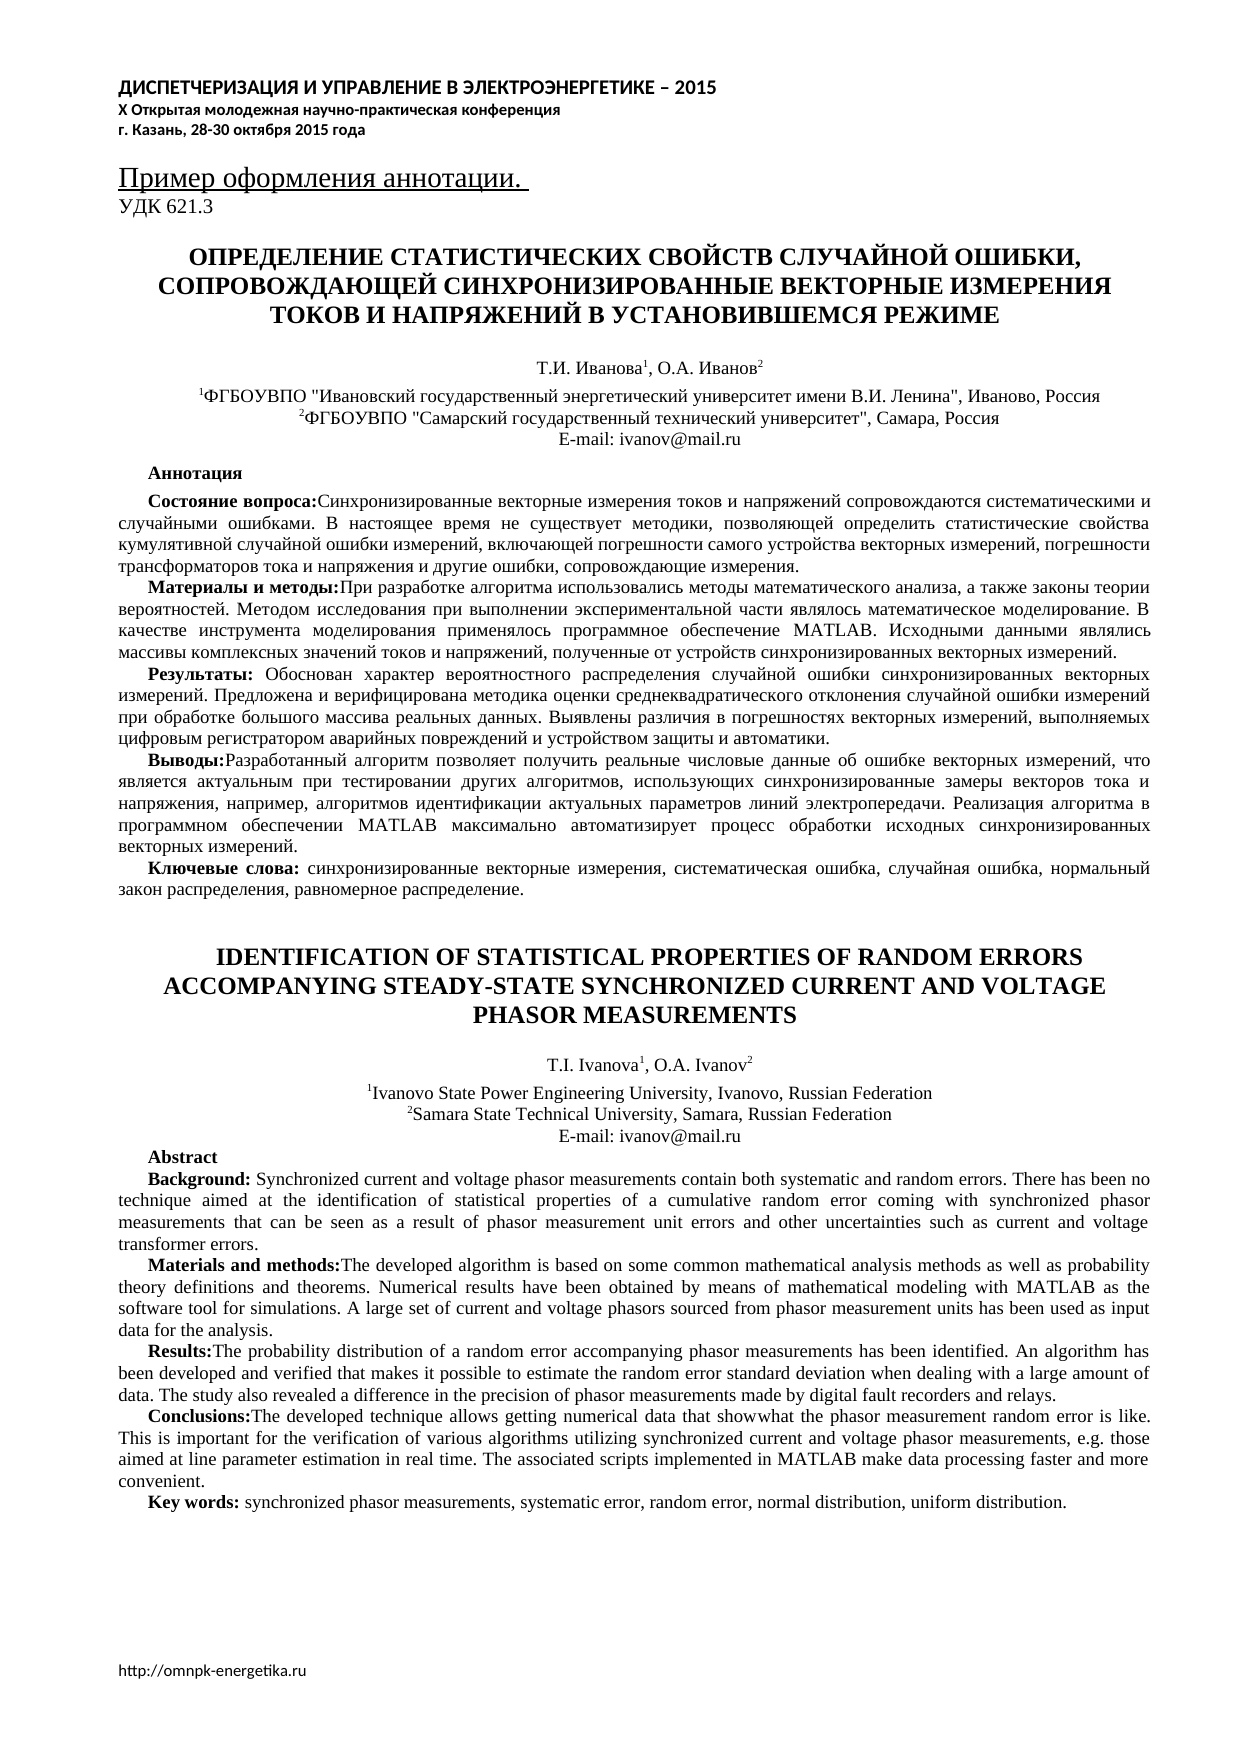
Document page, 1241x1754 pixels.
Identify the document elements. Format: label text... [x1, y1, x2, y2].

text Состояние вопроса:Синхронизированные векторные измерения токов и напряжений сопровождаются систематическими и случайными ошибками. В настоящее время не существует методики, позволяющей определить статистические свойства кумулятивной случайной ошибки измерений, включающей погрешности самого устройства векторных измерений, погрешности трансформаторов тока и напряжения и другие ошибки, сопровождающие измерения. [118, 490, 1152, 576]
text ОПРЕДЕЛЕНИЕ СТАТИСТИЧЕСКИХ СВОЙСТВ СЛУЧАЙНОЙ ОШИБКИ, СОПРОВОЖДАЮЩЕЙ СИНХРОНИЗИРОВАННЫЕ ВЕКТОРНЫЕ ИЗМЕРЕНИЯ ТОКОВ И НАПРЯЖЕНИЙ В УСТАНОВИВШЕМСЯ РЕЖИМЕ [118, 242, 1152, 328]
text УДК 621.3 [118, 194, 1152, 218]
text E-mail: ivanov@mail.ru [118, 1125, 1152, 1146]
text 2Samara State Technical University, Samara, Russian Federation [118, 1103, 1152, 1125]
text T.I. Ivanova1, O.A. Ivanov2 [118, 1054, 1152, 1075]
text 1Ivanovo State Power Engineering University, Ivanovo, Russian Federation [118, 1082, 1152, 1103]
text 2ФГБОУВПО "Самарский государственный технический университет", Самара, Россия [118, 407, 1152, 428]
text Результаты: Обоснован характер вероятностного распределения случайной ошибки синхронизированных векторных измерений. Предложена и верифицирована методика оценки среднеквадратического отклонения случайной ошибки измерений при обработке большого массива реальных данных. Выявлены различия в погрешностях векторных измерений, выполняемых цифровым регистратором аварийных повреждений и устройством защиты и автоматики. [118, 662, 1152, 749]
text Выводы:Разработанный алгоритм позволяет получить реальные числовые данные об ошибке векторных измерений, что является актуальным при тестировании других алгоритмов, использующих синхронизированные замеры векторов тока и напряжения, например, алгоритмов идентификации актуальных параметров линий электропередачи. Реализация алгоритма в программном обеспечении MATLAB максимально автоматизирует процесс обработки исходных синхронизированных векторных измерений. [118, 749, 1152, 857]
text Conclusions:The developed technique allows getting numerical data that showwhat the phasor measurement random error is like. This is important for the verification of various algorithms utilizing synchronized current and voltage phasor measurements, e.g. those aimed at line parameter estimation in real time. The associated scripts implemented in MATLAB make data processing faster and more convenient. [118, 1405, 1152, 1491]
text Abstract [118, 1146, 1152, 1168]
text E-mail: ivanov@mail.ru [118, 428, 1152, 450]
text Пример оформления аннотации. [118, 160, 1152, 194]
text Background: Synchronized current and voltage phasor measurements contain both systematic and random errors. There has been no technique aimed at the identification of statistical properties of a cumulative random error coming with synchronized phasor measurements that can be seen as a result of phasor measurement unit errors and other uncertainties such as current and voltage transformer errors. [118, 1168, 1152, 1254]
text Materials and methods:The developed algorithm is based on some common mathematical analysis methods as well as probability theory definitions and theorems. Numerical results have been obtained by means of mathematical modeling with MATLAB as the software tool for simulations. A large set of current and voltage phasors sourced from phasor measurement units has been used as input data for the analysis. [118, 1254, 1152, 1340]
text Ключевые слова: синхронизированные векторные измерения, систематическая ошибка, случайная ошибка, нормальный закон распределения, равномерное распределение. [118, 857, 1152, 900]
text Results:The probability distribution of a random error accompanying phasor measurements has been identified. An algorithm has been developed and verified that makes it possible to estimate the random error standard deviation when dealing with a large amount of data. The study also revealed a difference in the precision of phasor measurements made by digital fault recorders and relays. [118, 1340, 1152, 1405]
text 1ФГБОУВПО "Ивановский государственный энергетический университет имени В.И. Ленина", Иваново, Россия [118, 385, 1152, 407]
text Материалы и методы:При разработке алгоритма использовались методы математического анализа, а также законы теории вероятностей. Методом исследования при выполнении экспериментальной части являлось математическое моделирование. В качестве инструмента моделирования применялось программное обеспечение MATLAB. Исходными данными являлись массивы комплексных значений токов и напряжений, полученные от устройств синхронизированных векторных измерений. [118, 576, 1152, 662]
text Key words: synchronized phasor measurements, systematic error, random error, normal distribution, uniform distribution. [118, 1491, 1152, 1513]
text IDENTIFICATION OF STATISTICAL PROPERTIES OF RANDOM ERRORS ACCOMPANYING STEADY-STATE SYNCHRONIZED CURRENT AND VOLTAGE PHASOR MEASUREMENTS [118, 942, 1152, 1029]
text Аннотация [118, 462, 1152, 484]
text Т.И. Иванова1, О.А. Иванов2 [118, 357, 1152, 379]
